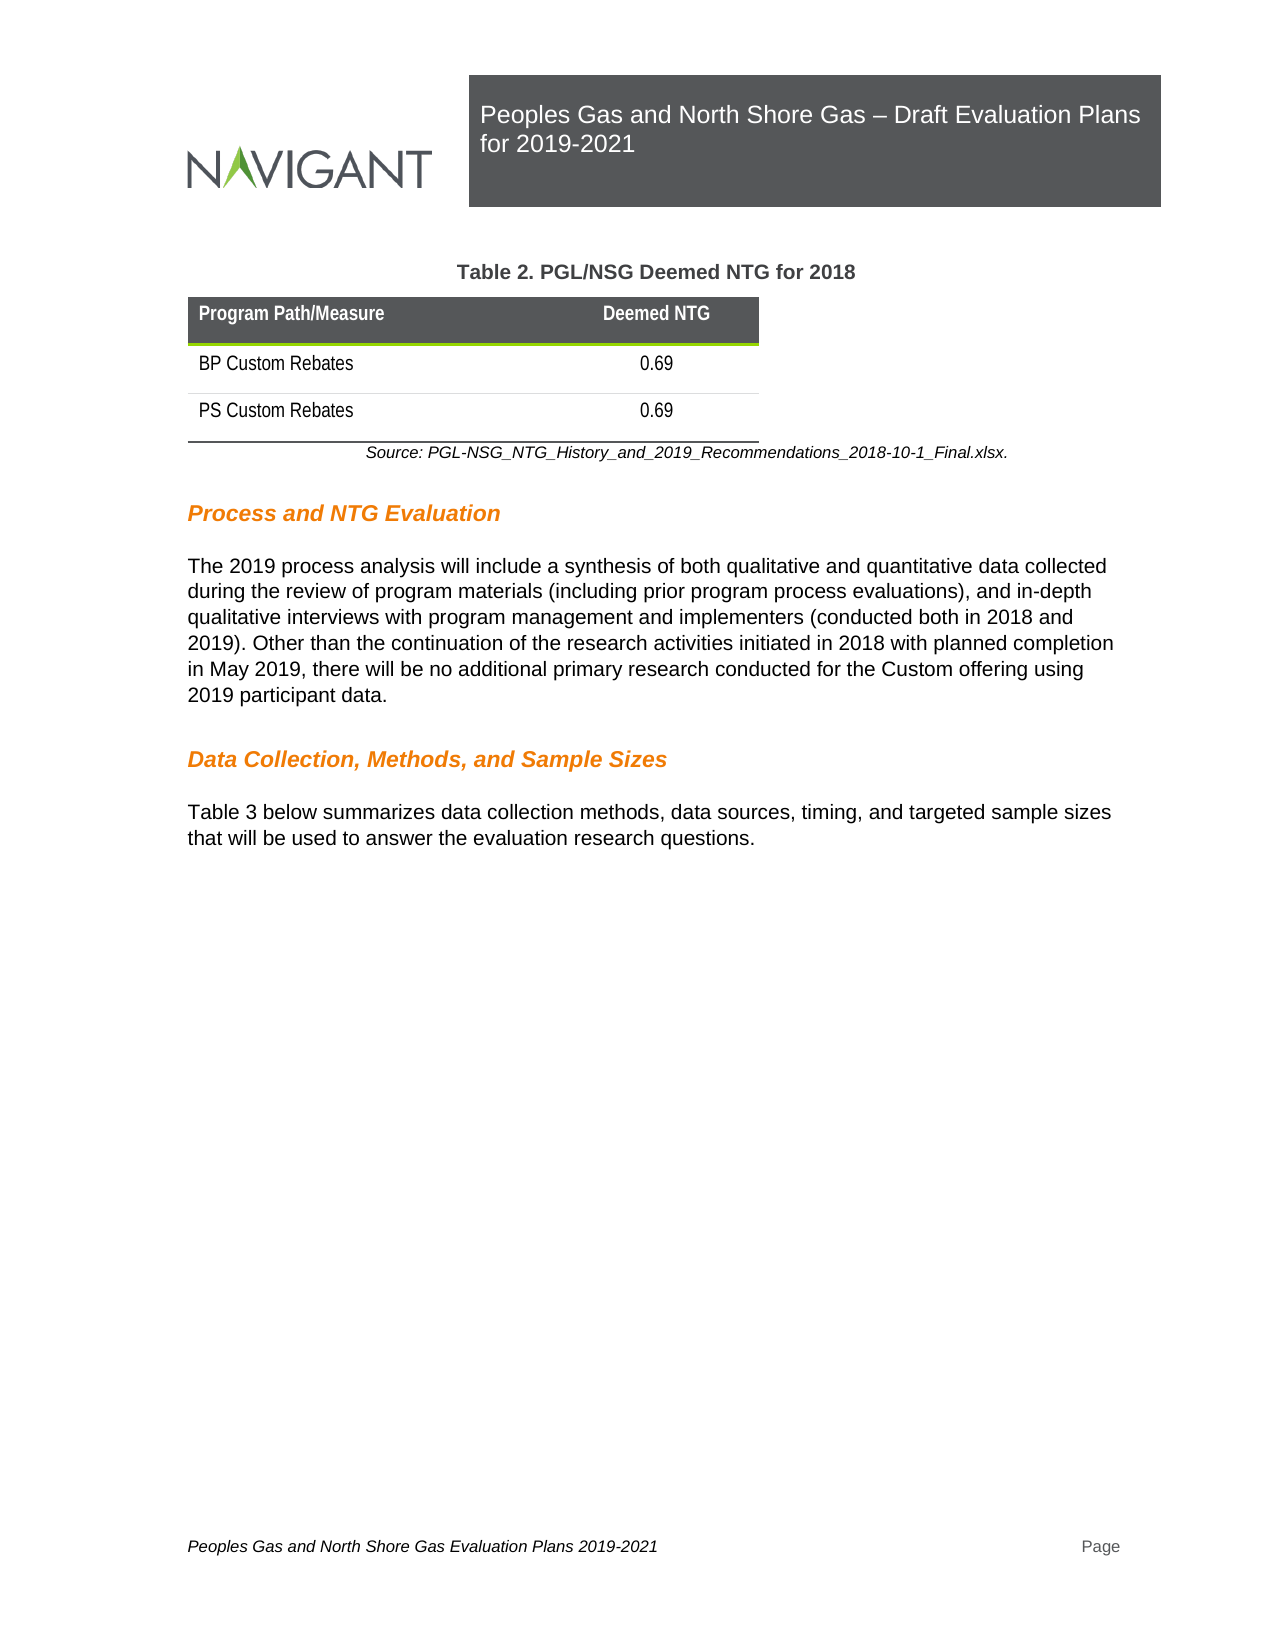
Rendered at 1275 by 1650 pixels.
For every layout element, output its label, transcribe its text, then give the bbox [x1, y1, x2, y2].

table_cell 0.69 [554, 346, 759, 393]
table_header Deemed NTG [554, 297, 759, 343]
table_header Program Path/Measure [188, 297, 554, 343]
text Process and NTG Evaluation [187, 499, 1125, 526]
text Data Collection, Methods, and Sample Sizes [187, 746, 1125, 772]
text Source: PGL-NSG_NTG_History_and_2019_Recommendations_2018-10-1_Final.xlsx. [366, 443, 1125, 462]
table_cell 0.69 [554, 394, 759, 441]
table_cell BP Custom Rebates [188, 346, 554, 393]
text Table 3 below summarizes data collection methods, data sources, timing, and targeted sample sizes that will be used to answer the evaluation research questions. [187, 800, 1125, 850]
text Table 2. PGL/NSG Deemed NTG for 2018 [187, 260, 1125, 284]
table_cell PS Custom Rebates [188, 394, 554, 441]
text The 2019 process analysis will include a synthesis of both qualitative and quantitative data collected during the review of program materials (including prior program process evaluations), and in-depth qualitative interviews with program management and implementers (conducted both in 2018 and 2019). Other than the continuation of the research activities initiated in 2018 with planned completion in May 2019, there will be no additional primary research conducted for the Custom offering using 2019 participant data. [187, 553, 1125, 707]
